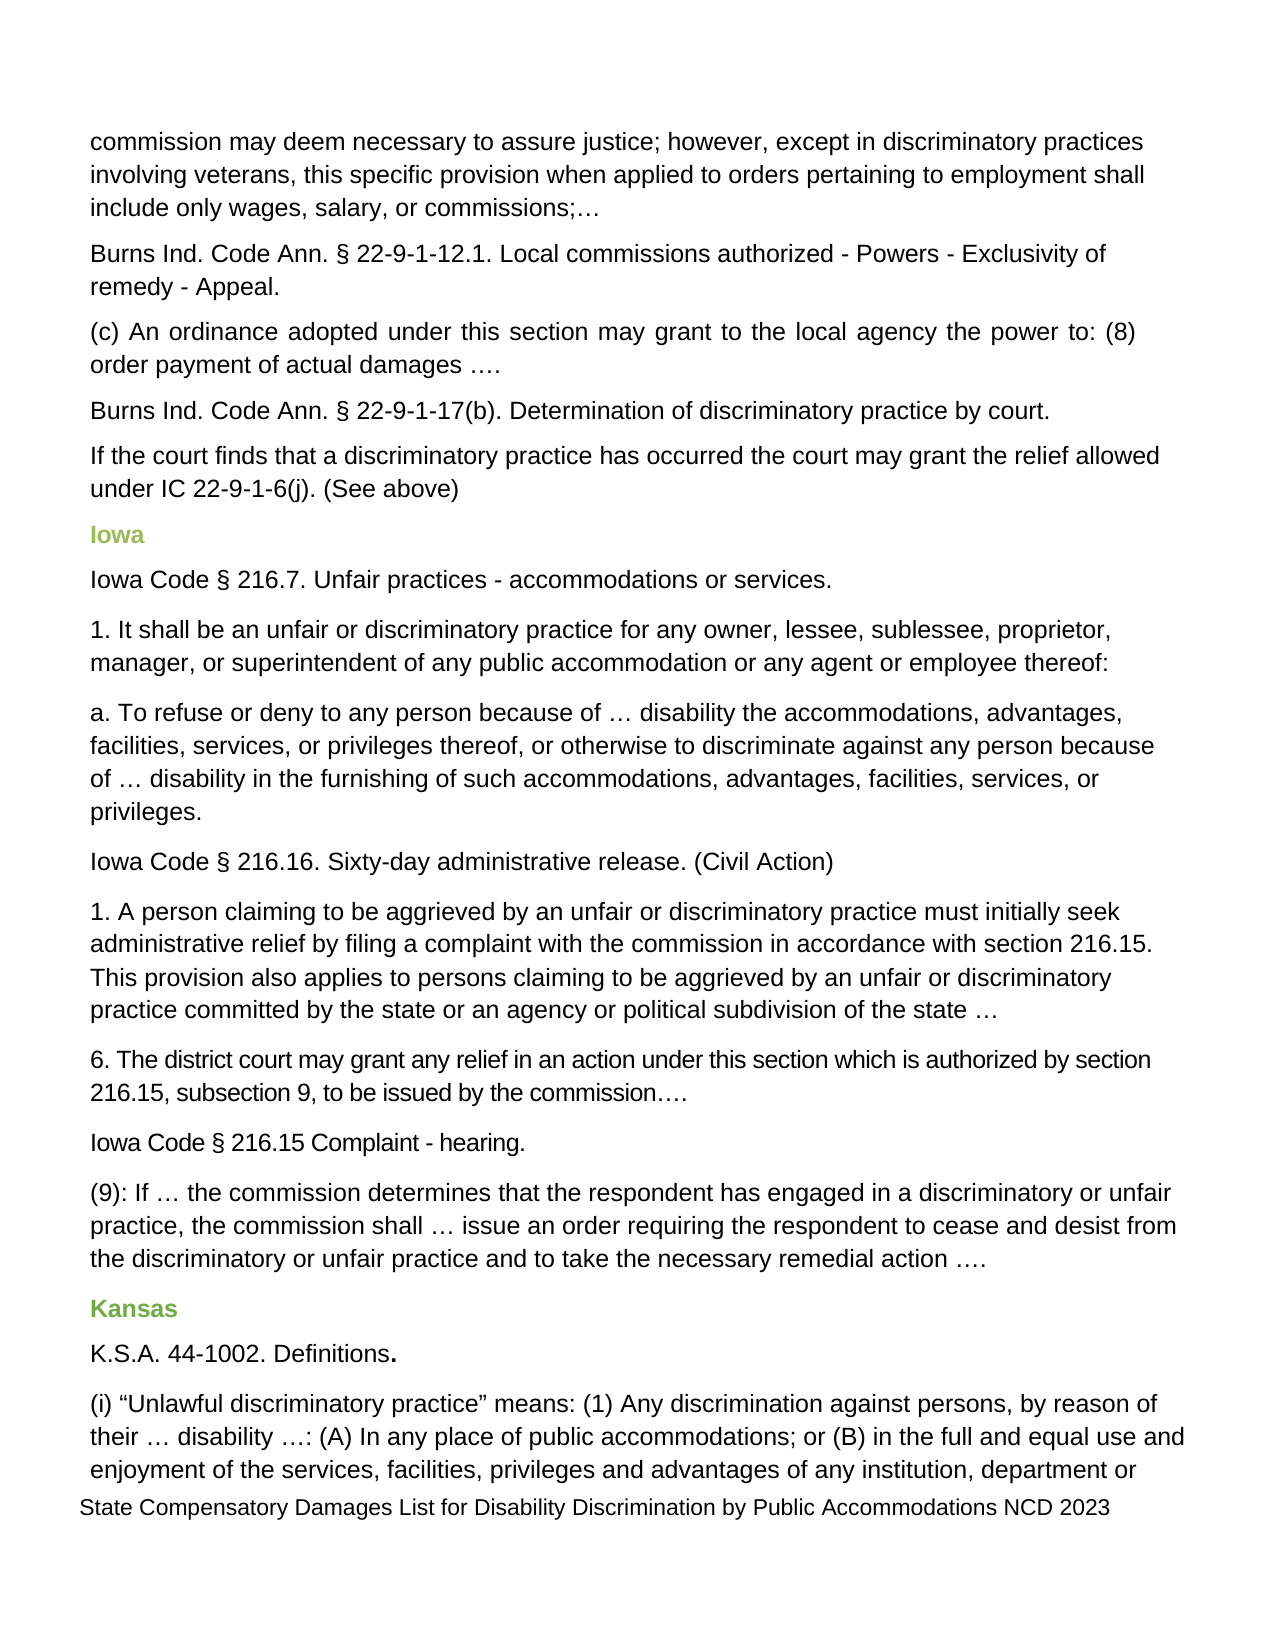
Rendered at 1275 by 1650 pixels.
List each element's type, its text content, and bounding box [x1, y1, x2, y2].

text Burns Ind. Code Ann. § 22-9-1-17(b). Determination of discriminatory practice by court. [90, 396, 1196, 424]
text 1. A person claiming to be aggrieved by an unfair or discriminatory practice must initially seek administrative relief by filing a complaint with the commission in accordance with section 216.15. This provision also applies to persons claiming to be aggrieved by an unfair or discriminatory practice committed by the state or an agency or political subdivision of the state … [90, 896, 1181, 1024]
text Burns Ind. Code Ann. § 22-9-1-12.1. Local commissions authorized - Powers - Exclusivity of remedy - Appeal. [90, 239, 1181, 301]
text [90, 127, 1181, 222]
text 1. It shall be an unfair or discriminatory practice for any owner, lessee, sublessee, proprietor, manager, or superintendent of any public accommodation or any agent or employee thereof: [90, 615, 1181, 677]
text a. To refuse or deny to any person because of … disability the accommodations, advantages, facilities, services, or privileges thereof, or otherwise to discriminate against any person because of … disability in the furnishing of such accommodations, advantages, facilities, services, or privileges. [90, 698, 1181, 826]
subtitle Iowa [90, 520, 1196, 548]
text (c) An ordinance adopted under this section may grant to the local agency the power to: (8) order payment of actual damages …. [90, 317, 1139, 379]
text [90, 1389, 1196, 1484]
text Iowa Code § 216.15 Complaint - hearing. [90, 1128, 1181, 1157]
text Iowa Code § 216.16. Sixty-day administrative release. (Civil Action) [90, 847, 1181, 875]
subtitle Kansas [90, 1294, 1196, 1322]
text Iowa Code § 216.7. Unfair practices - accommodations or services. [90, 565, 1181, 594]
text (9): If … the commission determines that the respondent has engaged in a discriminatory or unfair practice, the commission shall … issue an order requiring the respondent to cease and desist from the discriminatory or unfair practice and to take the necessary remedial action …. [90, 1178, 1181, 1273]
text K.S.A. 44-1002. Definitions. [90, 1339, 1196, 1368]
text If the court finds that a discriminatory practice has occurred the court may grant the relief allowed under IC 22-9-1-6(j). (See above) [90, 441, 1196, 503]
text 6. The district court may grant any relief in an action under this section which is authorized by section 216.15, subsection 9, to be issued by the commission…. [90, 1045, 1181, 1107]
